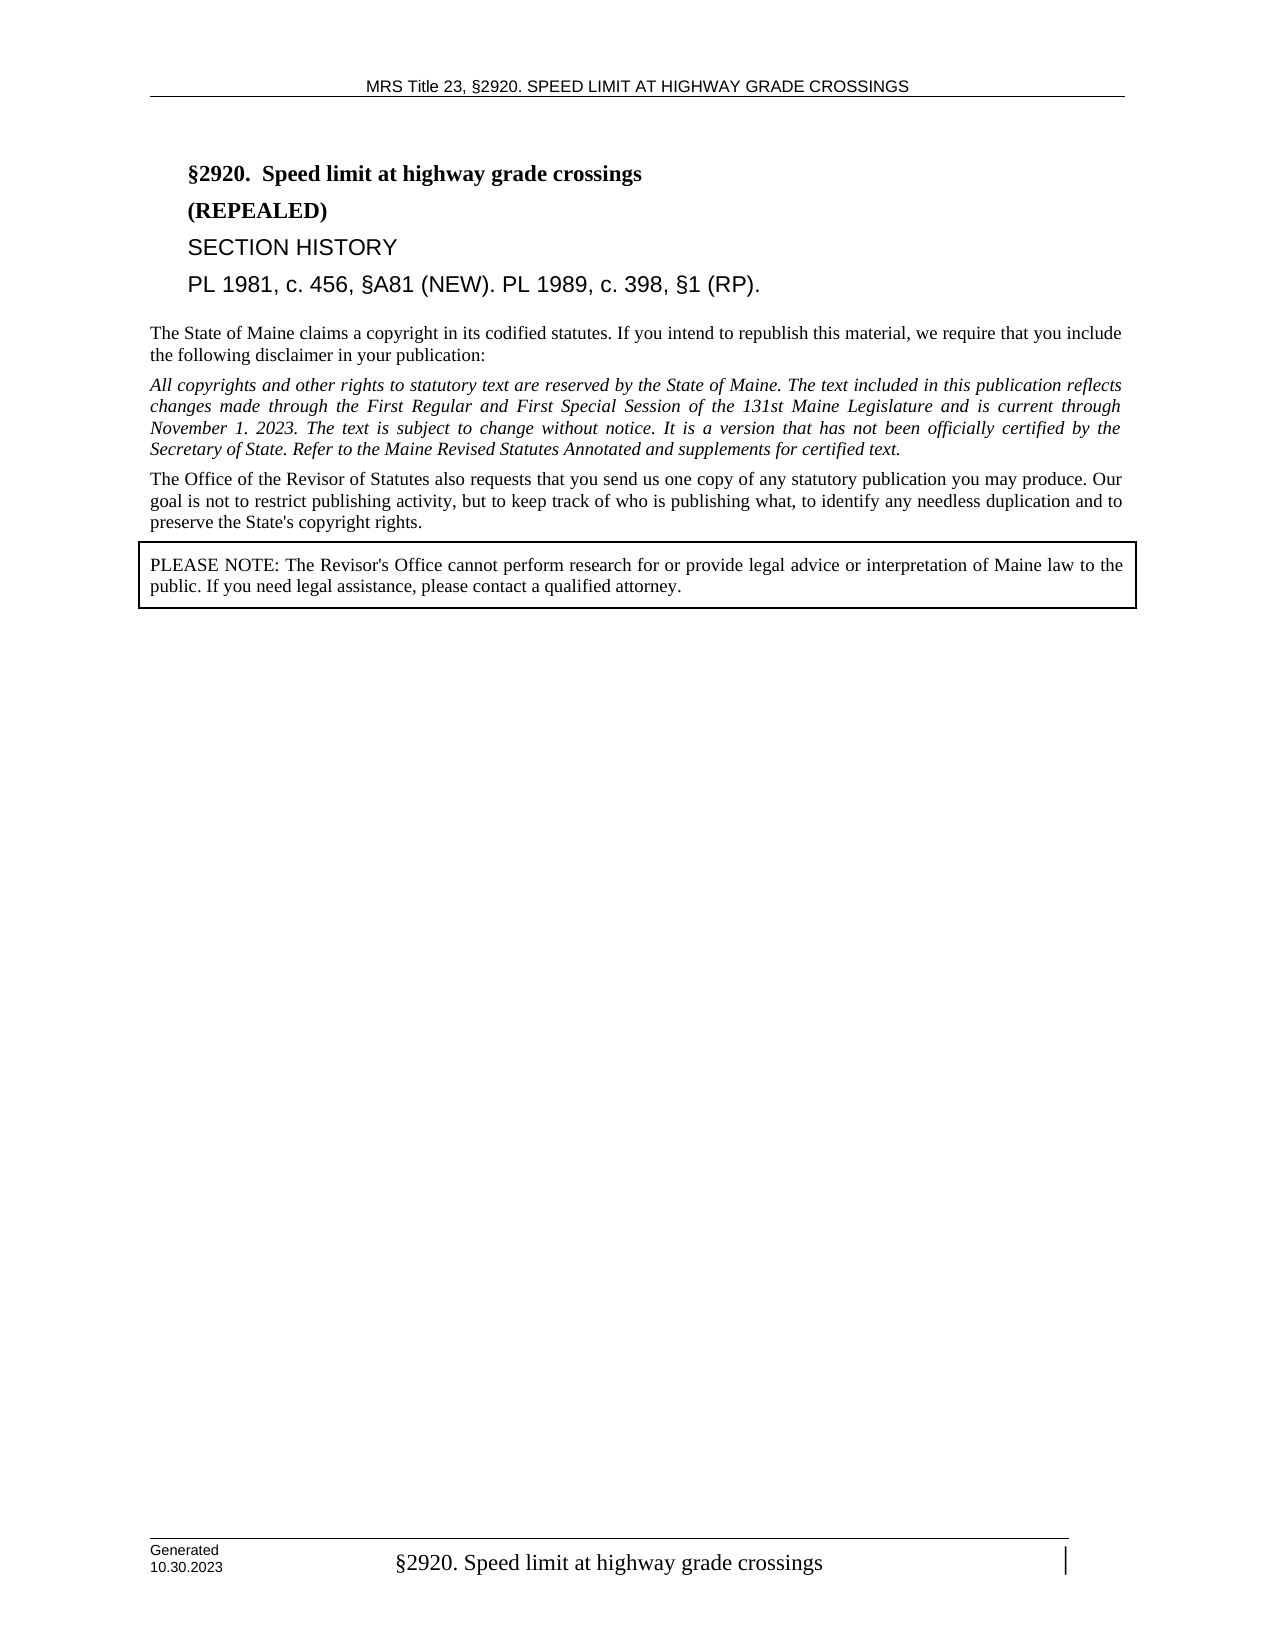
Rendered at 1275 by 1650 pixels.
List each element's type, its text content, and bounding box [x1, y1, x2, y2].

text PLEASE NOTE: The Revisor's Office cannot perform research for or provide legal advice or interpretation of Maine law to the public. If you need legal assistance, please contact a qualified attorney. [140, 543, 1135, 607]
text All copyrights and other rights to statutory text are reserved by the State of Maine. The text included in this publication reflects changes made through the First Regular and First Special Session of the 131st Maine Legislature and is current through November 1. 2023 . The text is subject to change without notice. It is a version that has not been officially certified by the Secretary of State. Refer to the Maine Revised Statutes Annotated and supplements for certified text. [150, 373, 1125, 460]
text The State of Maine claims a copyright in its codified statutes. If you intend to republish this material, we require that you include the following disclaimer in your publication: [150, 322, 1125, 365]
text SECTION HISTORY [187, 234, 1125, 260]
text The Office of the Revisor of Statutes also requests that you send us one copy of any statutory publication you may produce. Our goal is not to restrict publishing activity, but to keep track of who is publishing what, to identify any needless duplication and to preserve the State's copyright rights. [150, 468, 1125, 533]
text (REPEALED) [187, 197, 1125, 223]
text §2920. Speed limit at highway grade crossings [187, 160, 1125, 187]
text PL 1981, c. 456, §A81 (NEW). PL 1989, c. 398, §1 (RP). [187, 271, 1125, 297]
